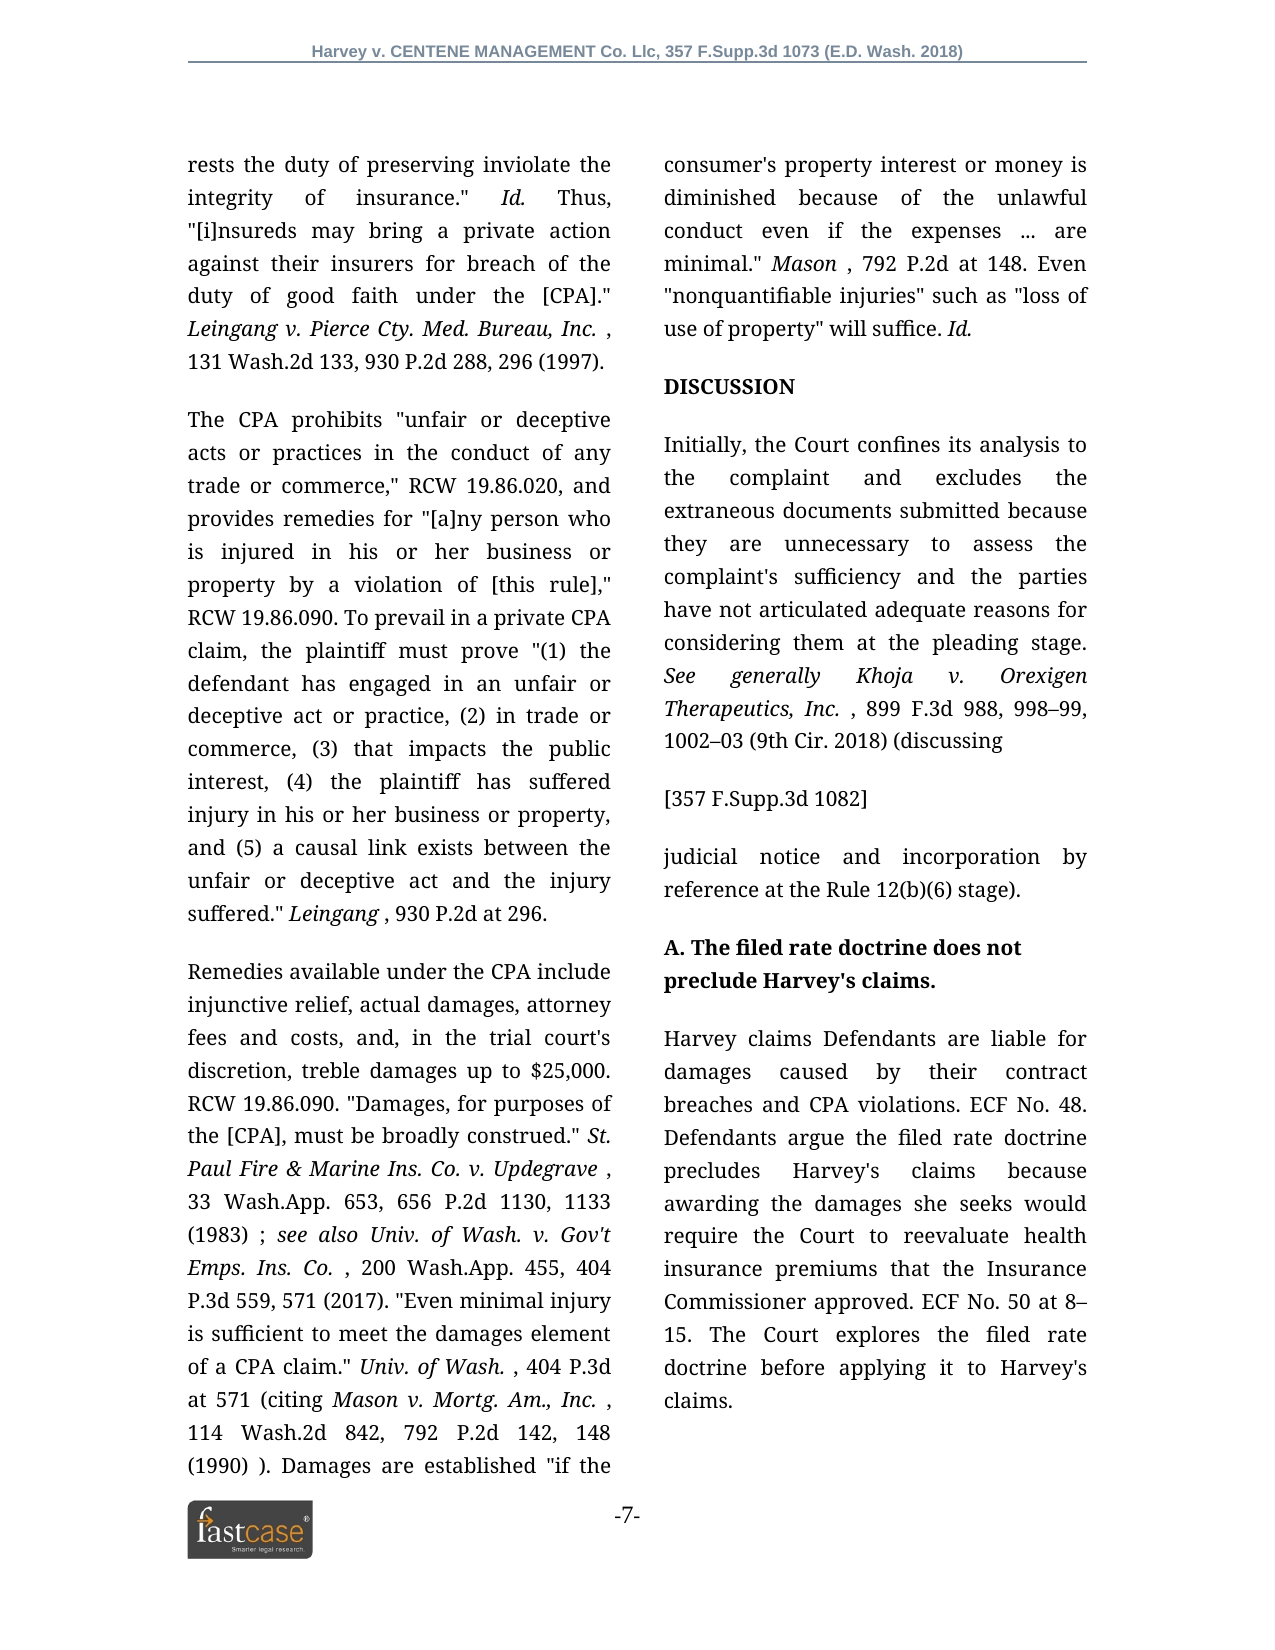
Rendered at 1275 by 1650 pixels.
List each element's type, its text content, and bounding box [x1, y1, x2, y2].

text DISCUSSION [663, 372, 1087, 401]
text Initially, the Court confines its analysis to the complaint and excludes the extraneous documents submitted because they are unnecessary to assess the complaint's sufficiency and the parties have not articulated adequate reasons for considering them at the pleading stage. See generally Khoja v. Orexigen Therapeutics, Inc. , 899 F.3d 988, 998–99, 1002–03 (9th Cir. 2018) (discussing [663, 430, 1087, 755]
picture [187, 1500, 313, 1559]
text [357 F.Supp.3d 1082] [663, 784, 1087, 813]
text The CPA prohibits "unfair or deceptive acts or practices in the conduct of any trade or commerce," RCW 19.86.020, and provides remedies for "[a]ny person who is injured in his or her business or property by a violation of [this rule]," RCW 19.86.090. To prevail in a private CPA claim, the plaintiff must prove "(1) the defendant has engaged in an unfair or deceptive act or practice, (2) in trade or commerce, (3) that impacts the public interest, (4) the plaintiff has suffered injury in his or her business or property, and (5) a causal link exists between the unfair or deceptive act and the injury suffered." Leingang , 930 P.2d at 296. [187, 405, 611, 928]
text Remedies available under the CPA include injunctive relief, actual damages, attorney fees and costs, and, in the trial court's discretion, treble damages up to $25,000. RCW 19.86.090. "Damages, for purposes of the [CPA], must be broadly construed." St. Paul Fire & Marine Ins. Co. v. Updegrave , 33 Wash.App. 653, 656 P.2d 1130, 1133 (1983) ; see also Univ. of Wash. v. Gov't Emps. Ins. Co. , 200 Wash.App. 455, 404 P.3d 559, 571 (2017). "Even minimal injury is sufficient to meet the damages element of a CPA claim." Univ. of Wash. , 404 P.3d at 571 (citing Mason v. Mortg. Am., Inc. , 114 Wash.2d 842, 792 P.2d 142, 148 (1990) ). Damages are established "if the consumer's property interest or money is diminished because of the unlawful conduct even if the expenses ... are minimal." Mason , 792 P.2d at 148. Even "nonquantifiable injuries" such as "loss of use of property" will suffice. Id. [663, 150, 1087, 343]
text A. The filed rate doctrine does not preclude Harvey's claims. [663, 933, 1087, 995]
text Remedies available under the CPA include injunctive relief, actual damages, attorney fees and costs, and, in the trial court's discretion, treble damages up to $25,000. RCW 19.86.090. "Damages, for purposes of the [CPA], must be broadly construed." St. Paul Fire & Marine Ins. Co. v. Updegrave , 33 Wash.App. 653, 656 P.2d 1130, 1133 (1983) ; see also Univ. of Wash. v. Gov't Emps. Ins. Co. , 200 Wash.App. 455, 404 P.3d 559, 571 (2017). "Even minimal injury is sufficient to meet the damages element of a CPA claim." Univ. of Wash. , 404 P.3d at 571 (citing Mason v. Mortg. Am., Inc. , 114 Wash.2d 842, 792 P.2d 142, 148 (1990) ). Damages are established "if the consumer's property interest or money is diminished because of the unlawful conduct even if the expenses ... are minimal." Mason , 792 P.2d at 148. Even "nonquantifiable injuries" such as "loss of use of property" will suffice. Id. [187, 957, 611, 1479]
text Harvey claims Defendants are liable for damages caused by their contract breaches and CPA violations. ECF No. 48. Defendants argue the filed rate doctrine precludes Harvey's claims because awarding the damages she seeks would require the Court to reevaluate health insurance premiums that the Insurance Commissioner approved. ECF No. 50 at 8–15. The Court explores the filed rate doctrine before applying it to Harvey's claims. [663, 1024, 1087, 1415]
text judicial notice and incorporation by reference at the Rule 12(b)(6) stage). [663, 842, 1087, 904]
